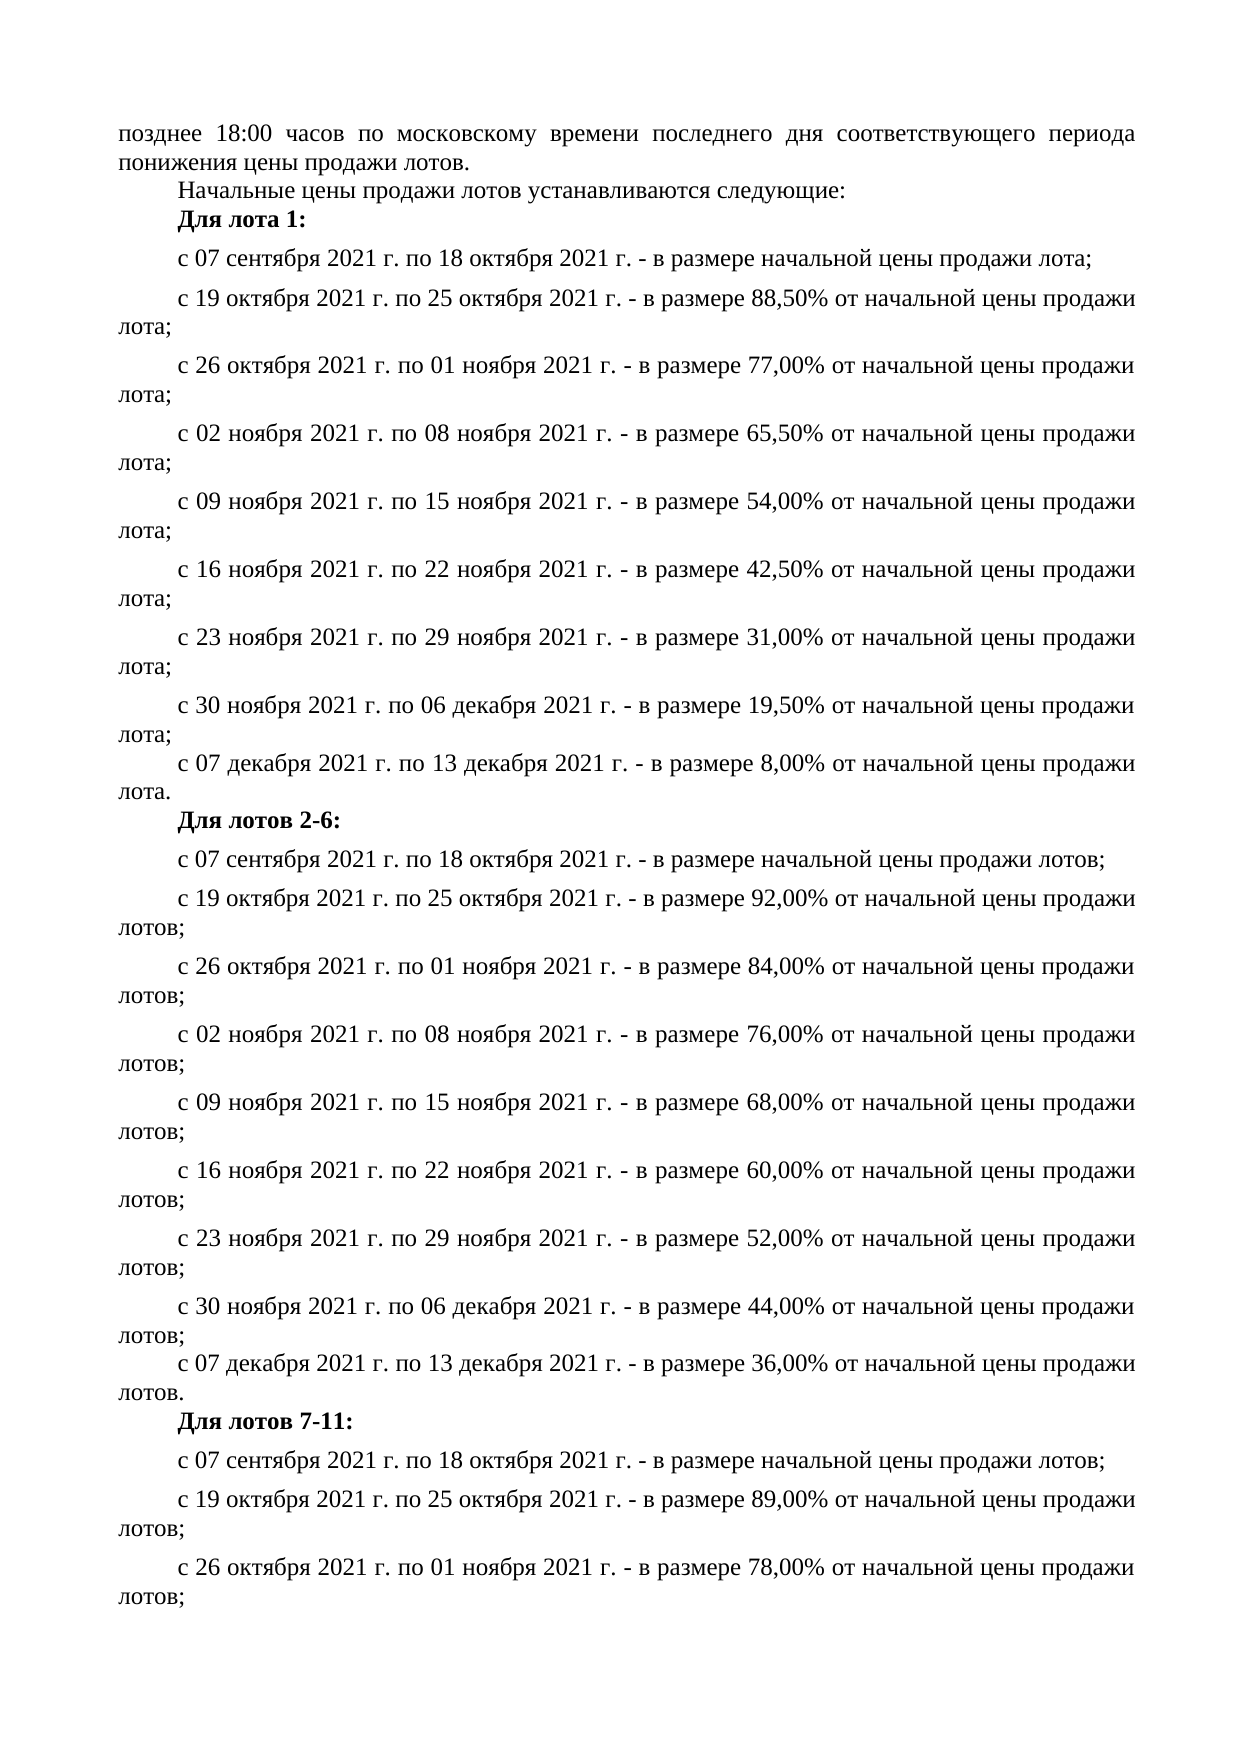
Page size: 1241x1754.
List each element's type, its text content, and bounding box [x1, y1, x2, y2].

text Для лота 1: [118, 204, 1137, 233]
text с 16 ноября 2021 г. по 22 ноября 2021 г. - в размере 60,00% от начальной цены продажи лотов; [118, 1155, 1137, 1213]
text с 26 октября 2021 г. по 01 ноября 2021 г. - в размере 84,00% от начальной цены продажи лотов; [118, 951, 1137, 1009]
text с 23 ноября 2021 г. по 29 ноября 2021 г. - в размере 52,00% от начальной цены продажи лотов; [118, 1223, 1137, 1281]
text с 02 ноября 2021 г. по 08 ноября 2021 г. - в размере 65,50% от начальной цены продажи лота; [118, 418, 1137, 476]
text с 19 октября 2021 г. по 25 октября 2021 г. - в размере 89,00% от начальной цены продажи лотов; [118, 1484, 1137, 1542]
text с 07 сентября 2021 г. по 18 октября 2021 г. - в размере начальной цены продажи лота; [118, 243, 1137, 272]
text с 07 сентября 2021 г. по 18 октября 2021 г. - в размере начальной цены продажи лотов; [118, 1445, 1137, 1474]
text с 02 ноября 2021 г. по 08 ноября 2021 г. - в размере 76,00% от начальной цены продажи лотов; [118, 1019, 1137, 1077]
text с 16 ноября 2021 г. по 22 ноября 2021 г. - в размере 42,50% от начальной цены продажи лота; [118, 554, 1137, 612]
text с 07 декабря 2021 г. по 13 декабря 2021 г. - в размере 36,00% от начальной цены продажи лотов. [118, 1348, 1137, 1406]
text с 26 октября 2021 г. по 01 ноября 2021 г. - в размере 78,00% от начальной цены продажи лотов; [118, 1552, 1137, 1610]
text с 23 ноября 2021 г. по 29 ноября 2021 г. - в размере 31,00% от начальной цены продажи лота; [118, 622, 1137, 680]
text с 09 ноября 2021 г. по 15 ноября 2021 г. - в размере 54,00% от начальной цены продажи лота; [118, 486, 1137, 544]
text с 07 декабря 2021 г. по 13 декабря 2021 г. - в размере 8,00% от начальной цены продажи лота. [118, 748, 1137, 805]
text Для лотов 2-6: [118, 805, 1137, 834]
text Начальные цены продажи лотов устанавливаются следующие: [118, 176, 1137, 204]
text с 26 октября 2021 г. по 01 ноября 2021 г. - в размере 77,00% от начальной цены продажи лота; [118, 351, 1137, 408]
text с 07 сентября 2021 г. по 18 октября 2021 г. - в размере начальной цены продажи лотов; [118, 844, 1137, 873]
text с 30 ноября 2021 г. по 06 декабря 2021 г. - в размере 19,50% от начальной цены продажи лота; [118, 690, 1137, 748]
text с 09 ноября 2021 г. по 15 ноября 2021 г. - в размере 68,00% от начальной цены продажи лотов; [118, 1087, 1137, 1145]
text с 19 октября 2021 г. по 25 октября 2021 г. - в размере 88,50% от начальной цены продажи лота; [118, 283, 1137, 340]
text с 19 октября 2021 г. по 25 октября 2021 г. - в размере 92,00% от начальной цены продажи лотов; [118, 883, 1137, 941]
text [118, 118, 1137, 176]
text с 30 ноября 2021 г. по 06 декабря 2021 г. - в размере 44,00% от начальной цены продажи лотов; [118, 1291, 1137, 1348]
text Для лотов 7-11: [118, 1406, 1137, 1435]
